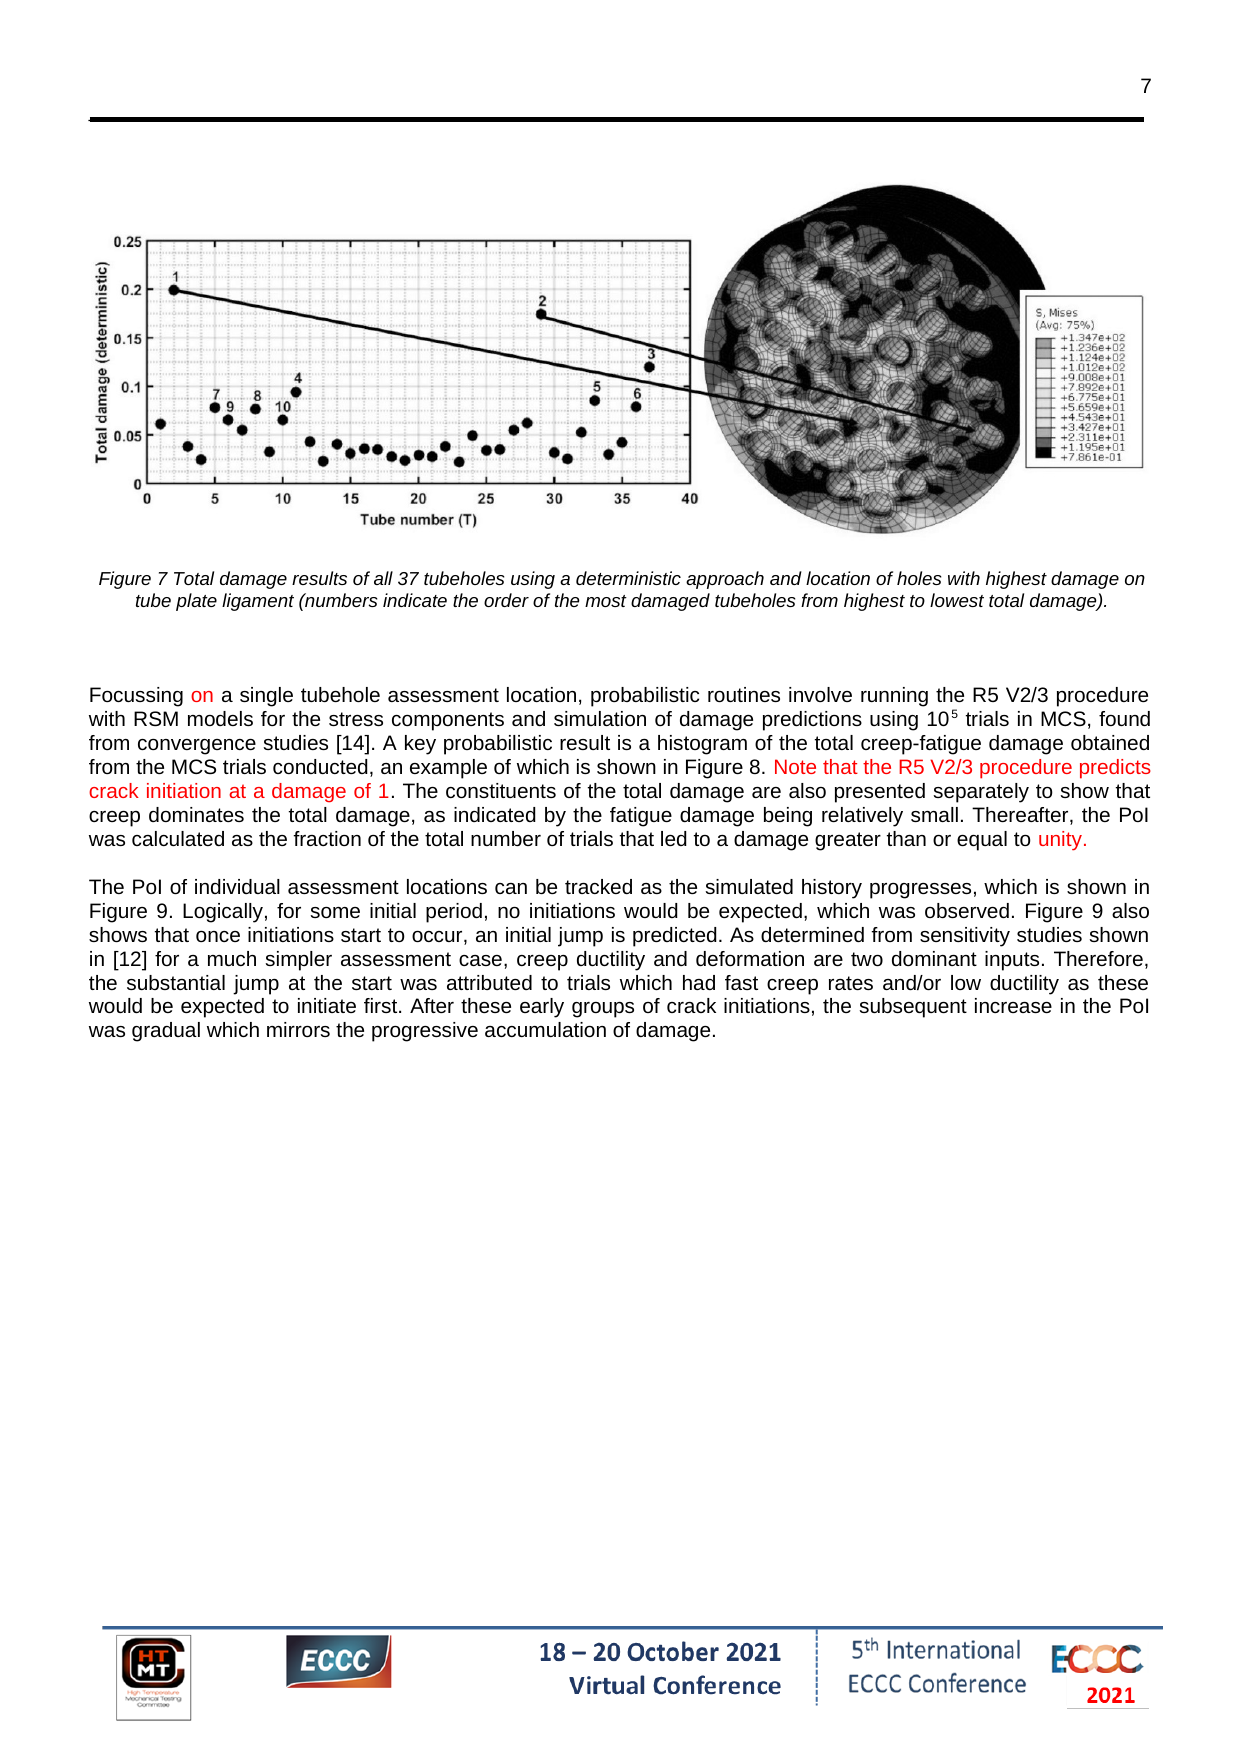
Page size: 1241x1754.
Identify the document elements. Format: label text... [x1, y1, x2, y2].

text Figure 7 Total damage results of all 37 tubeholes using a deterministic approach and location of holes with highest damage on tube plate ligament (numbers indicate the order of the most damaged tubeholes from highest to lowest total damage). [89, 568, 1156, 611]
text The PoI of individual assessment locations can be tracked as the simulated history progresses, which is shown in Figure 9. Logically, for some initial period, no initiations would be expected, which was observed. Figure 9 also shows that once initiations start to occur, an initial jump is predicted. As determined from sensitivity studies shown in [12] for a much simpler assessment case, creep ductility and deformation are two dominant inputs. Therefore, the substantial jump at the start was attributed to trials which had fast creep rates and/or low ductility as these would be expected to initiate first. After these early groups of crack initiations, the subsequent increase in the PoI was gradual which mirrors the progressive accumulation of damage. [89, 874, 1152, 1042]
picture [91, 145, 1149, 543]
picture [88, 1626, 1163, 1724]
text Focussing on a single tubehole assessment location, probabilistic routines involve running the R5 V2/3 procedure with RSM models for the stress components and simulation of damage predictions using 105 trials in MCS, found from convergence studies [14]. A key probabilistic result is a histogram of the total creep-fatigue damage obtained from the MCS trials conducted, an example of which is shown in Figure 8. Note that the R5 V2/3 procedure predicts crack initiation at a damage of 1. The constituents of the total damage are also presented separately to show that creep dominates the total damage, as indicated by the fatigue damage being relatively small. Thereafter, the PoI was calculated as the fraction of the total number of trials that led to a damage greater than or equal to unity. [89, 683, 1152, 851]
